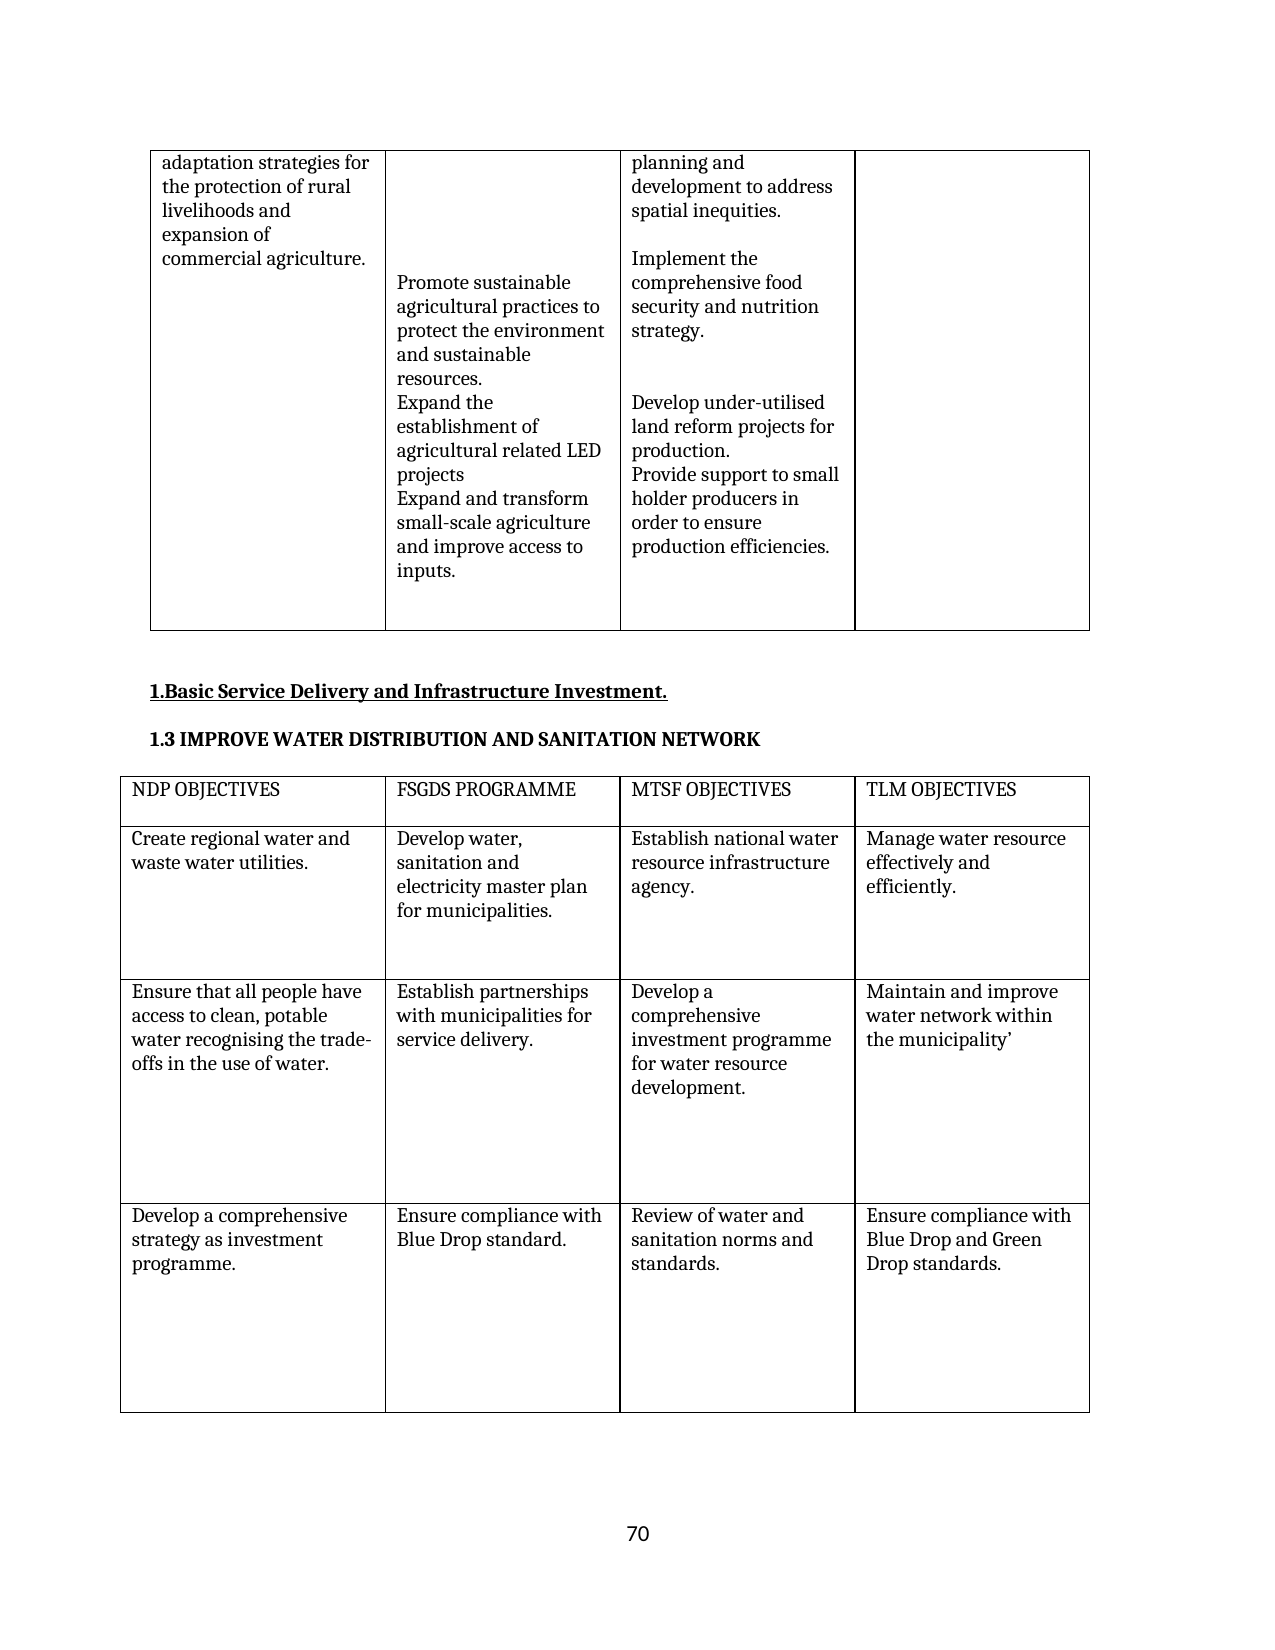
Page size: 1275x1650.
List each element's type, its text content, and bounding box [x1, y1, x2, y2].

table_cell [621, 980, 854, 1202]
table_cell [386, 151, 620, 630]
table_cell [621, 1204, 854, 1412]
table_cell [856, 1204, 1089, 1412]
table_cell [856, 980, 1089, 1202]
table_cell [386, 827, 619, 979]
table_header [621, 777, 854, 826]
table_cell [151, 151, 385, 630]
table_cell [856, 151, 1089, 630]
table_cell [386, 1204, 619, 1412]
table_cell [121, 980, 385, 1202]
text 1.Basic Service Delivery and Infrastructure Investment. [150, 679, 1125, 703]
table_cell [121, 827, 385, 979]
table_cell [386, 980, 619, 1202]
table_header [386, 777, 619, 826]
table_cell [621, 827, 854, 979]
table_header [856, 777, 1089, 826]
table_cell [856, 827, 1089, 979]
text 1.3 IMPROVE WATER DISTRIBUTION AND SANITATION NETWORK [150, 728, 1125, 752]
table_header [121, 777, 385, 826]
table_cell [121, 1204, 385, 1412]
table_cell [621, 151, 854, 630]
